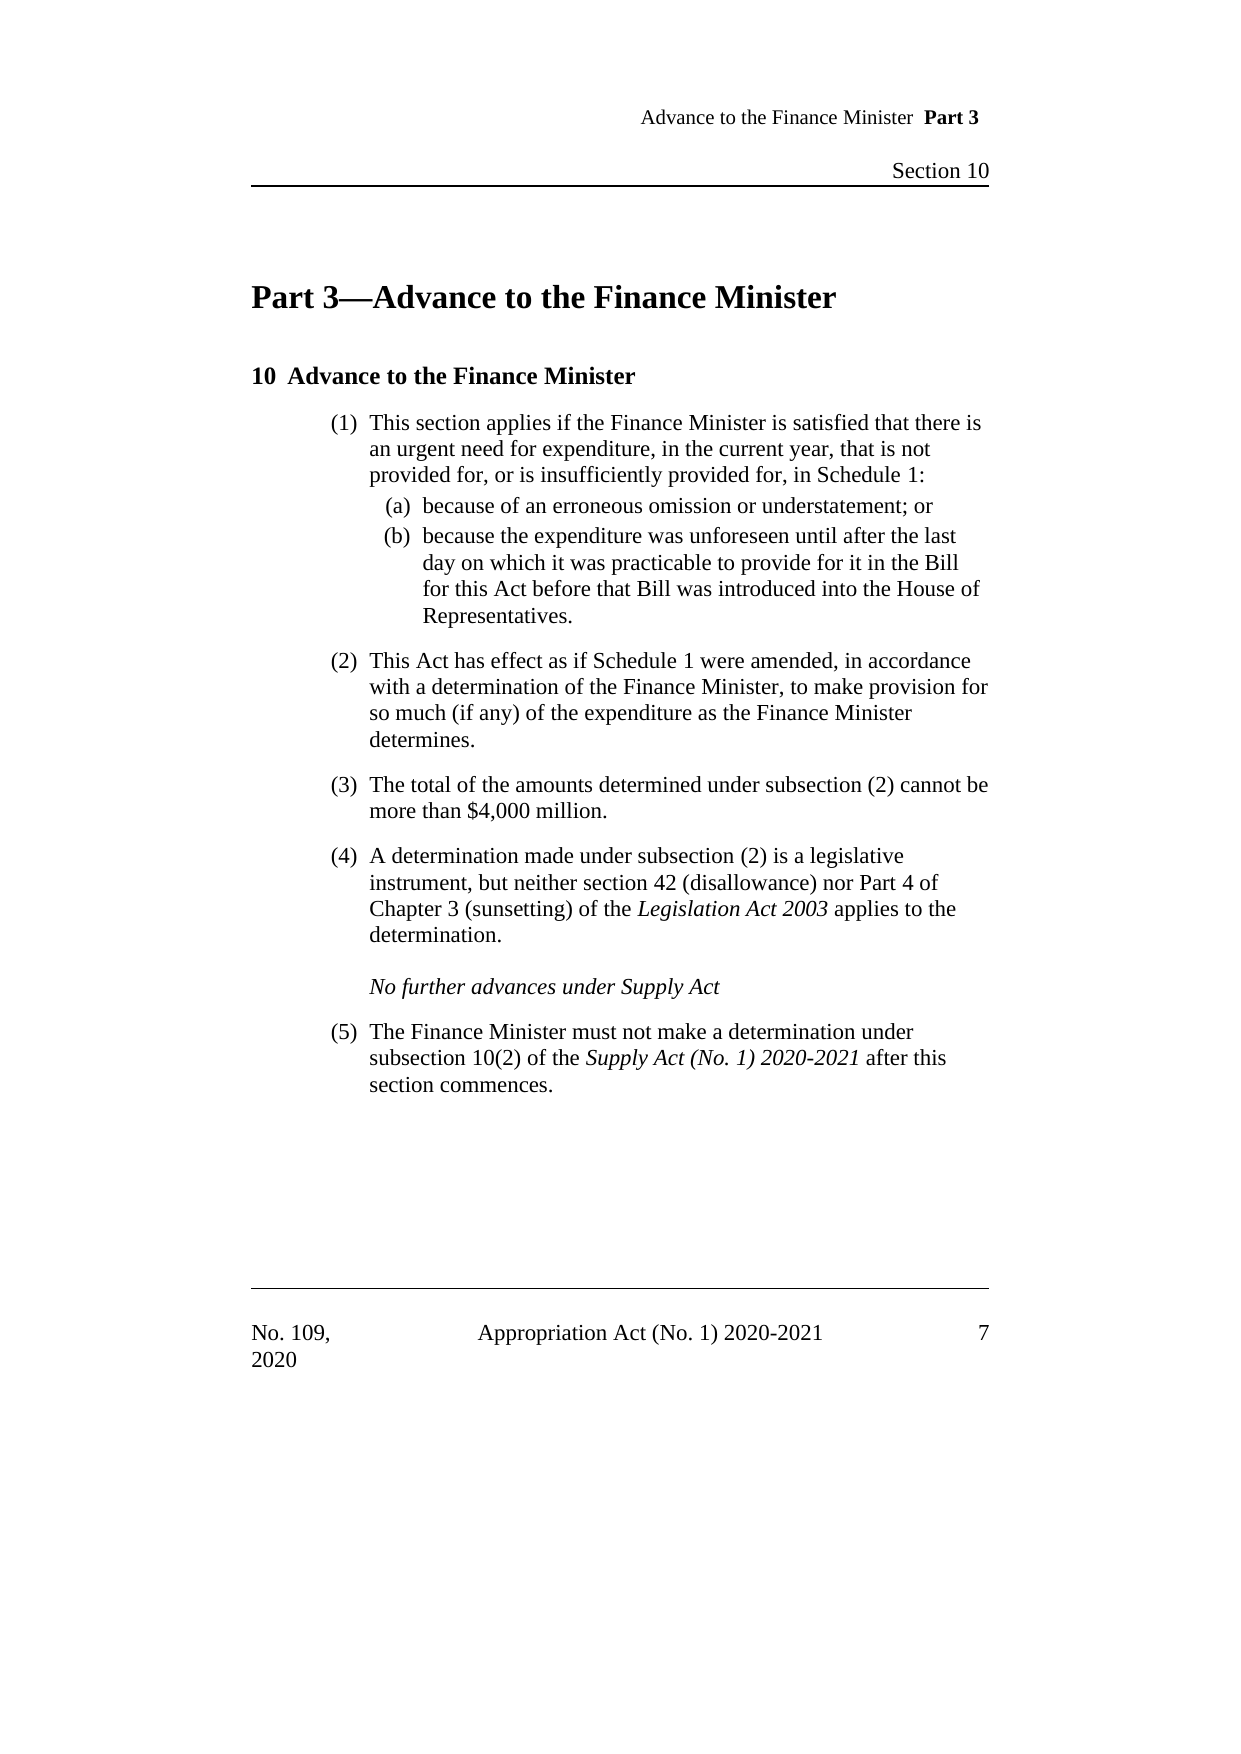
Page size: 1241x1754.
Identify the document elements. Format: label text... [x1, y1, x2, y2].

text (5) The Finance Minister must not make a determination under subsection 10(2) of the Supply Act (No. 1) 2020-2021 after this section commences. [251, 1018, 989, 1097]
text (2) This Act has effect as if Schedule 1 were amended, in accordance with a determination of the Finance Minister, to make provision for so much (if any) of the expenditure as the Finance Minister determines. [251, 647, 989, 752]
text No further advances under Supply Act [369, 973, 989, 999]
text (1) This section applies if the Finance Minister is satisfied that there is an urgent need for expenditure, in the current year, that is not provided for, or is insufficiently provided for, in Schedule 1: [251, 409, 989, 488]
text Part 3—Advance to the Finance Minister [251, 277, 989, 316]
text (b) because the expenditure was unforeseen until after the last day on which it was practicable to provide for it in the Bill for this Act before that Bill was introduced into the House of Representatives. [251, 523, 989, 628]
text 10 Advance to the Finance Minister [251, 361, 989, 390]
text (a) because of an erroneous omission or understatement; or [251, 492, 989, 518]
text (4) A determination made under subsection (2) is a legislative instrument, but neither section 42 (disallowance) nor Part 4 of Chapter 3 (sunsetting) of the Legislation Act 2003 applies to the determination. [251, 842, 989, 948]
text (3) The total of the amounts determined under subsection (2) cannot be more than $4,000 million. [251, 771, 989, 824]
